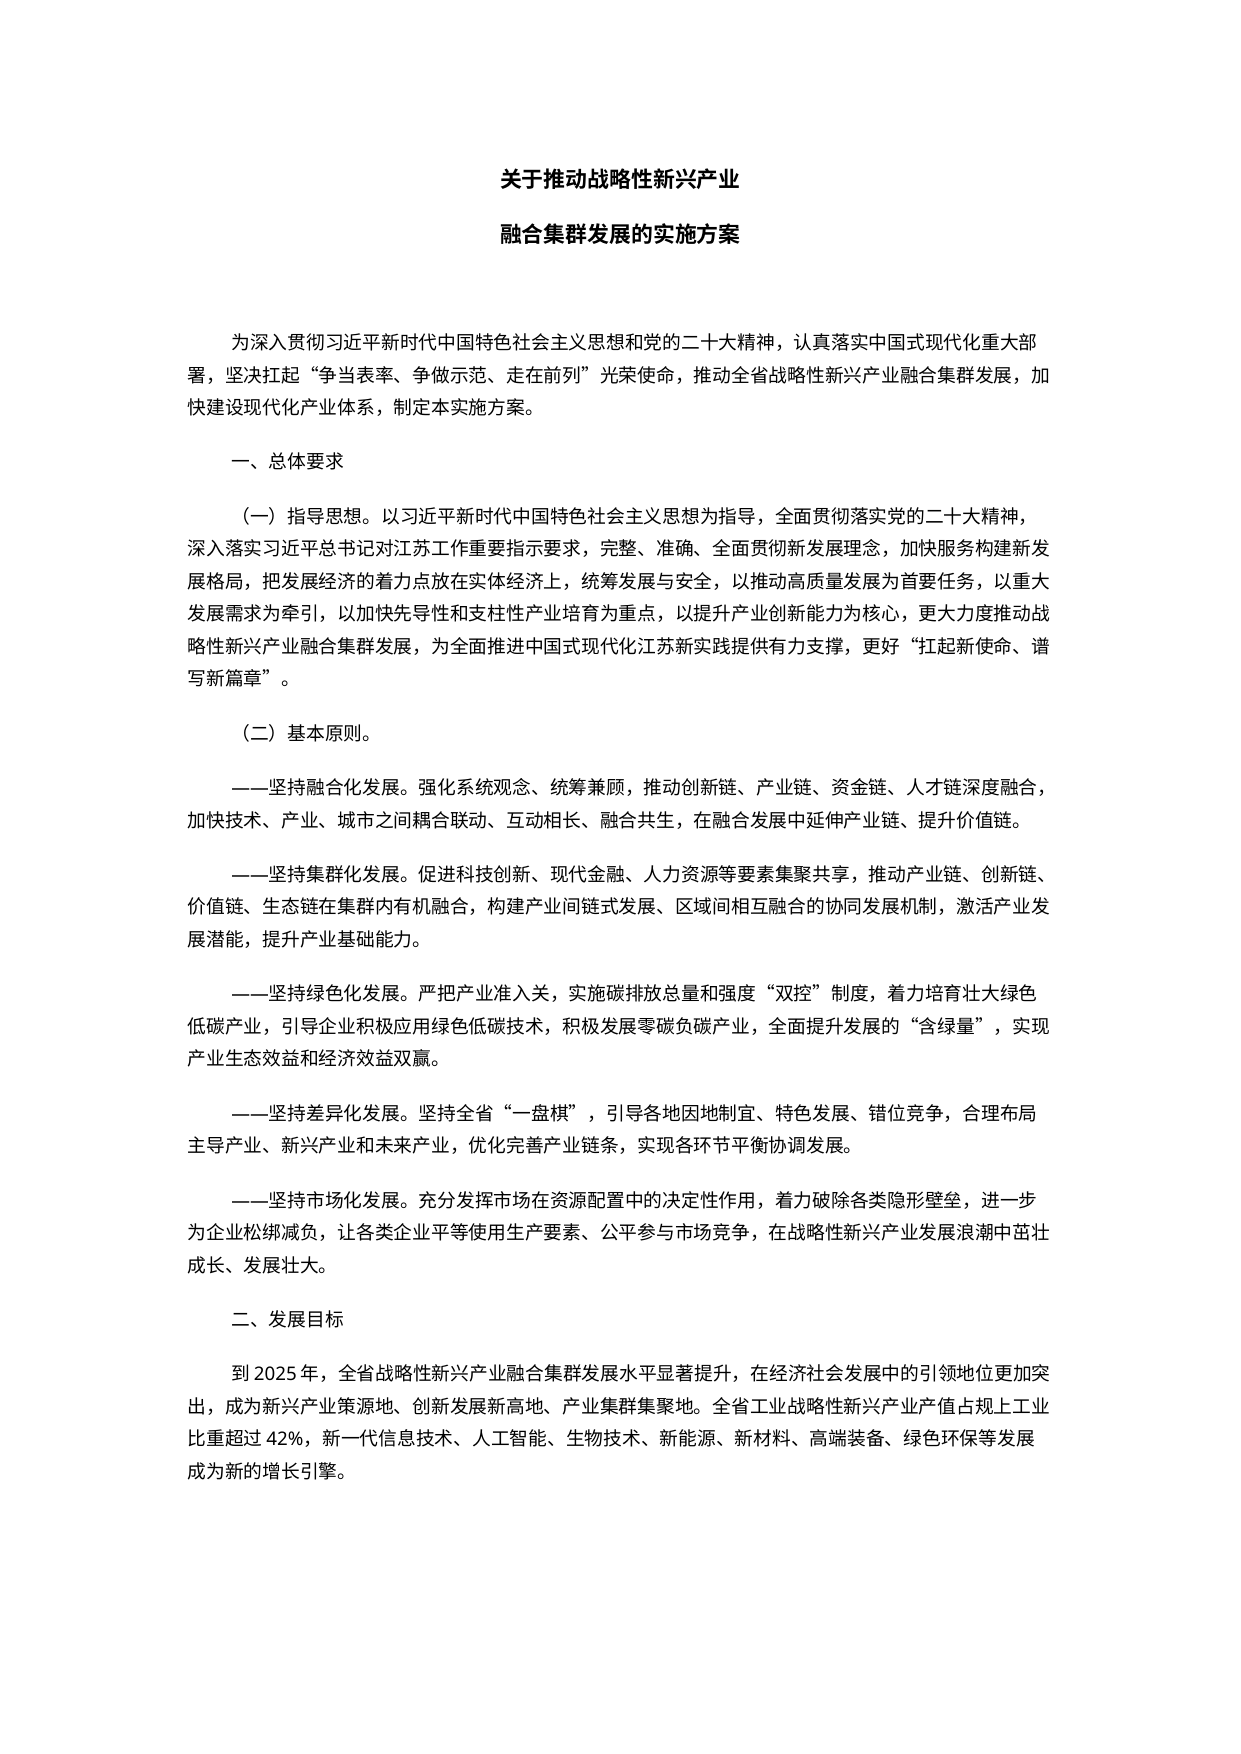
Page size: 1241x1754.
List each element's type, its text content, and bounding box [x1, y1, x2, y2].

text 到2025年，全省战略性新兴产业融合集群发展水平显著提升，在经济社会发展中的引领地位更加突出，成为新兴产业策源地、创新发展新高地、产业集群集聚地。全省工业战略性新兴产业产值占规上工业比重超过42%，新一代信息技术、人工智能、生物技术、新能源、新材料、高端装备、绿色环保等发展成为新的增长引擎。 [187, 1356, 1053, 1486]
text 为深入贯彻习近平新时代中国特色社会主义思想和党的二十大精神，认真落实中国式现代化重大部署，坚决扛起“争当表率、争做示范、走在前列”光荣使命，推动全省战略性新兴产业融合集群发展，加快建设现代化产业体系，制定本实施方案。 [187, 325, 1053, 423]
text （一）指导思想。以习近平新时代中国特色社会主义思想为指导，全面贯彻落实党的二十大精神，深入落实习近平总书记对江苏工作重要指示要求，完整、准确、全面贯彻新发展理念，加快服务构建新发展格局，把发展经济的着力点放在实体经济上，统筹发展与安全，以推动高质量发展为首要任务，以重大发展需求为牵引，以加快先导性和支柱性产业培育为重点，以提升产业创新能力为核心，更大力度推动战略性新兴产业融合集群发展，为全面推进中国式现代化江苏新实践提供有力支撑，更好“扛起新使命、谱写新篇章”。 [187, 499, 1053, 694]
text 二、发展目标 [187, 1302, 1053, 1334]
text ——坚持绿色化发展。严把产业准入关，实施碳排放总量和强度“双控”制度，着力培育壮大绿色低碳产业，引导企业积极应用绿色低碳技术，积极发展零碳负碳产业，全面提升发展的“含绿量”，实现产业生态效益和经济效益双赢。 [187, 976, 1053, 1074]
text ——坚持市场化发展。充分发挥市场在资源配置中的决定性作用，着力破除各类隐形壁垒，进一步为企业松绑减负，让各类企业平等使用生产要素、公平参与市场竞争，在战略性新兴产业发展浪潮中茁壮成长、发展壮大。 [187, 1183, 1053, 1280]
text 融合集群发展的实施方案 [187, 216, 1053, 249]
text 关于推动战略性新兴产业 [187, 162, 1053, 194]
text ——坚持差异化发展。坚持全省“一盘棋”，引导各地因地制宜、特色发展、错位竞争，合理布局主导产业、新兴产业和未来产业，优化完善产业链条，实现各环节平衡协调发展。 [187, 1096, 1053, 1161]
text 一、总体要求 [187, 444, 1053, 477]
text （二）基本原则。 [187, 716, 1053, 748]
text ——坚持融合化发展。强化系统观念、统筹兼顾，推动创新链、产业链、资金链、人才链深度融合，加快技术、产业、城市之间耦合联动、互动相长、融合共生，在融合发展中延伸产业链、提升价值链。 [187, 770, 1053, 835]
text ——坚持集群化发展。促进科技创新、现代金融、人力资源等要素集聚共享，推动产业链、创新链、价值链、生态链在集群内有机融合，构建产业间链式发展、区域间相互融合的协同发展机制，激活产业发展潜能，提升产业基础能力。 [187, 857, 1053, 954]
